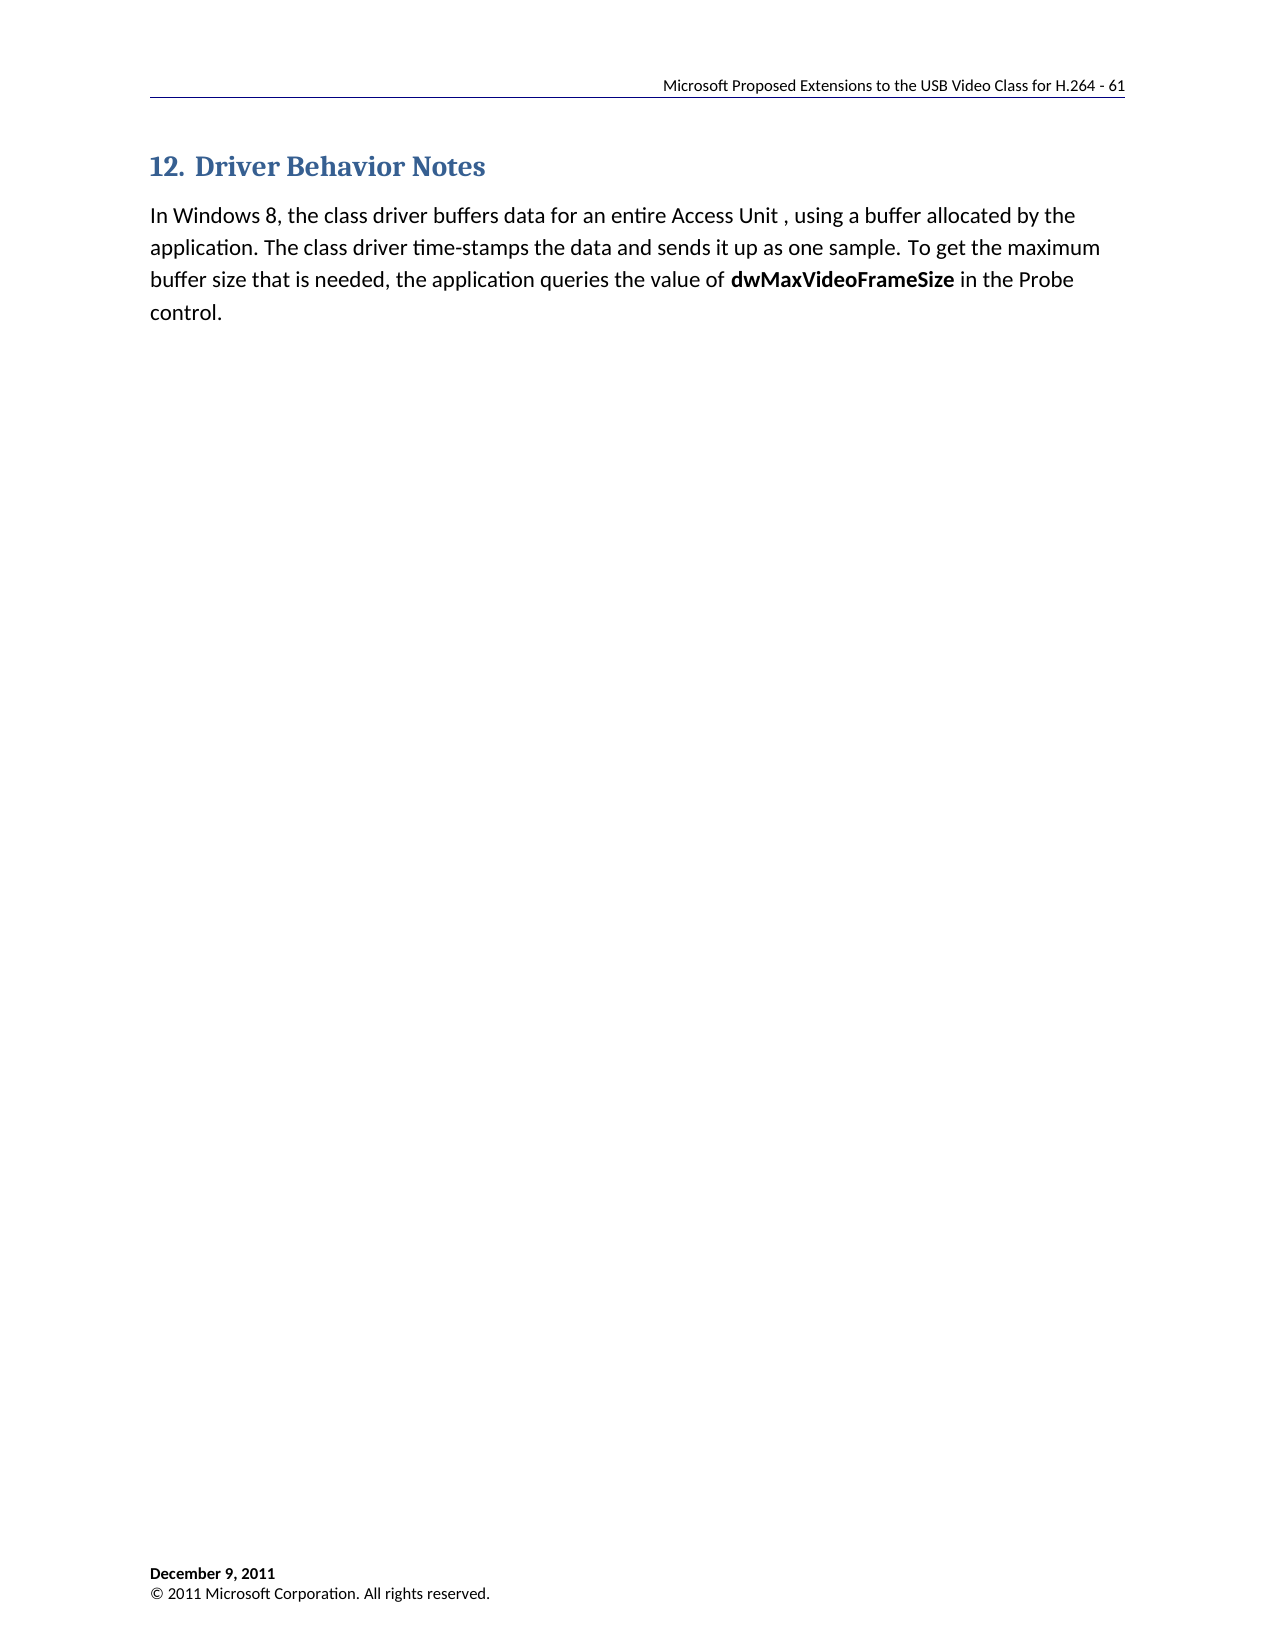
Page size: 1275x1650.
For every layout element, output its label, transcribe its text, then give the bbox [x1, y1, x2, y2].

text In Windows 8, the class driver buffers data for an entire Access Unit , using a buffer allocated by the application. The class driver time-stamps the data and sends it up as one sample. To get the maximum buffer size that is needed, the application queries the value of dwMaxVideoFrameSize in the Probe control. [150, 201, 1125, 326]
subtitle Driver Behavior Notes [150, 150, 1125, 183]
